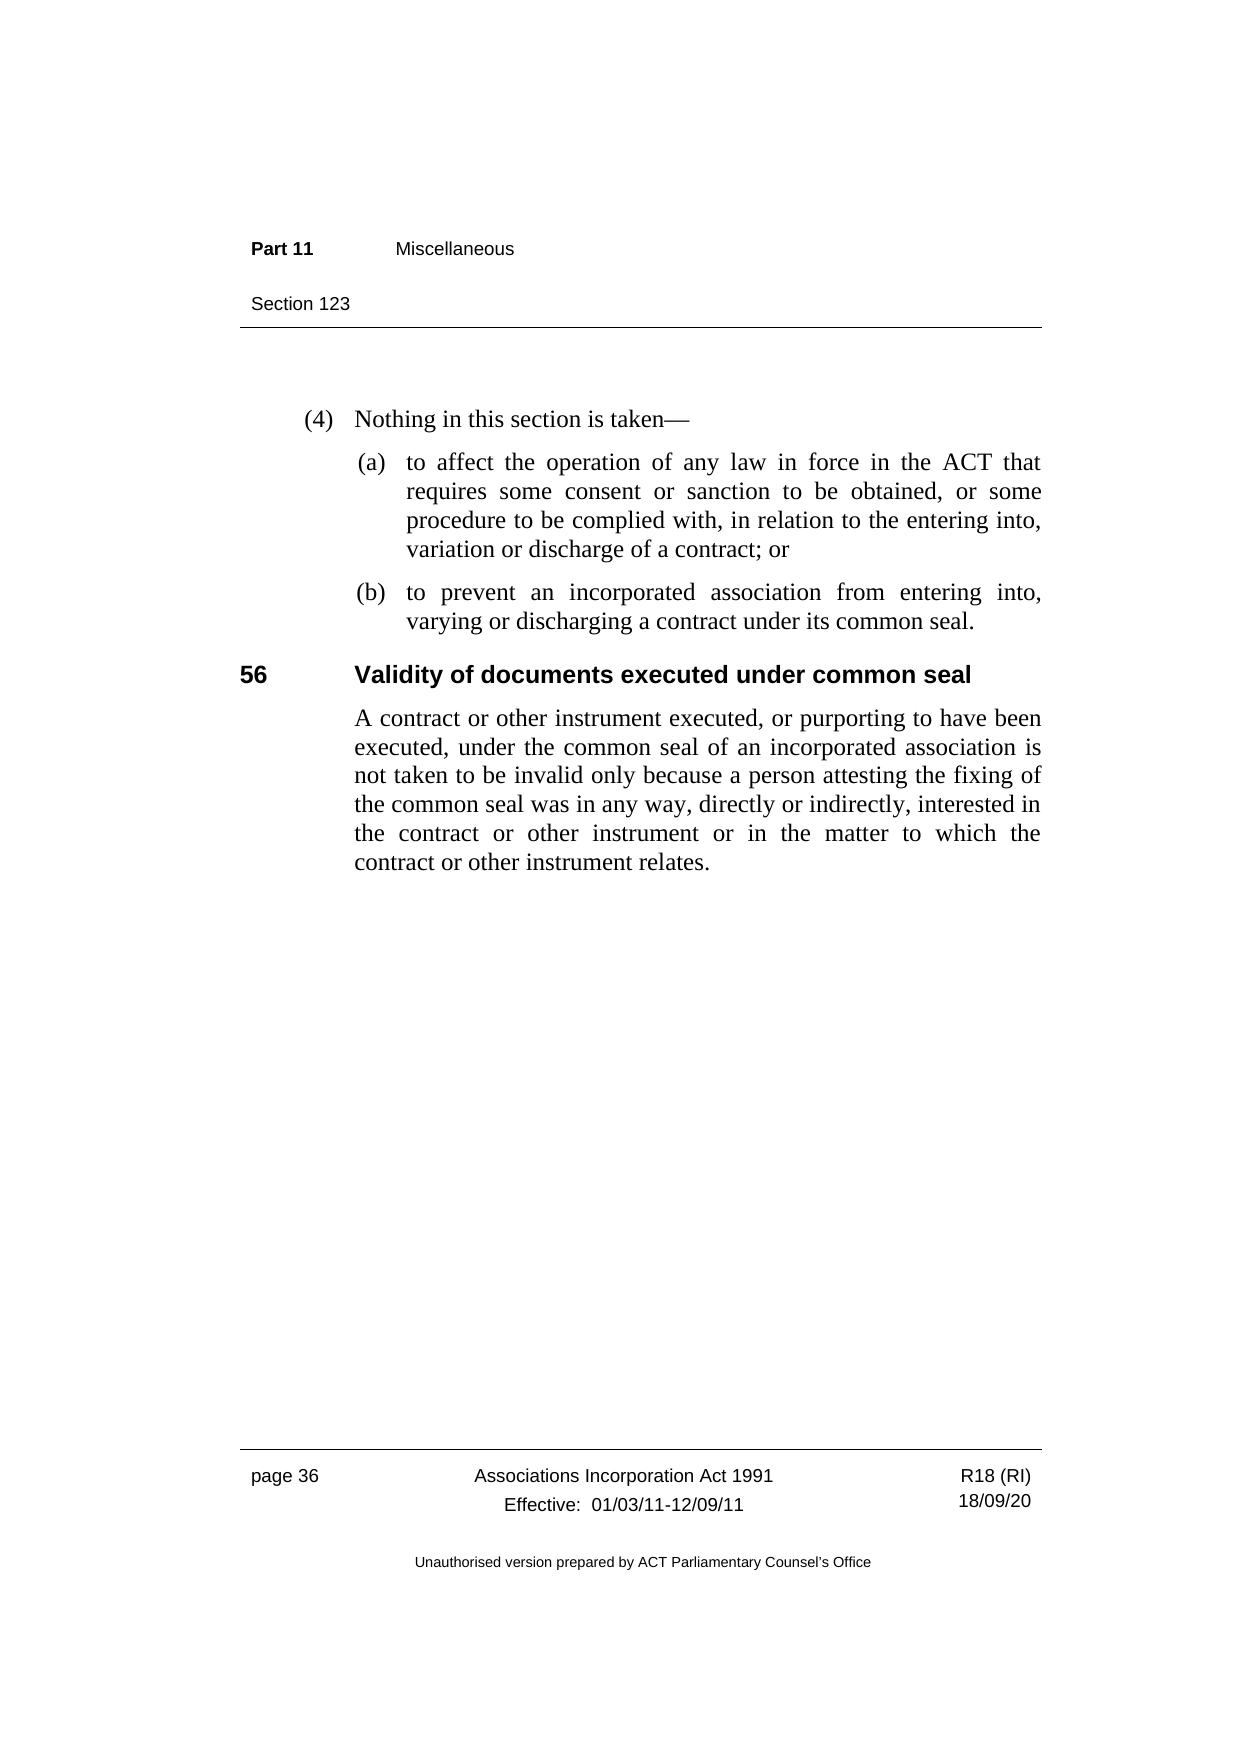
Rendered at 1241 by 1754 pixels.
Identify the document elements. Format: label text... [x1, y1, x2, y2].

text (a) to affect the operation of any law in force in the ACT that requires some consent or sanction to be obtained, or some procedure to be complied with, in relation to the entering into, variation or discharge of a contract; or [239, 447, 1042, 562]
text 56 Validity of documents executed under common seal [239, 659, 1042, 688]
text A contract or other instrument executed, or purporting to have been executed, under the common seal of an incorporated association is not taken to be invalid only because a person attesting the fixing of the common seal was in any way, directly or indirectly, interested in the contract or other instrument or in the matter to which the contract or other instrument relates. [354, 703, 1042, 875]
text (4) Nothing in this section is taken— [239, 404, 1042, 433]
text (b) to prevent an incorporated association from entering into, varying or discharging a contract under its common seal. [239, 577, 1042, 634]
